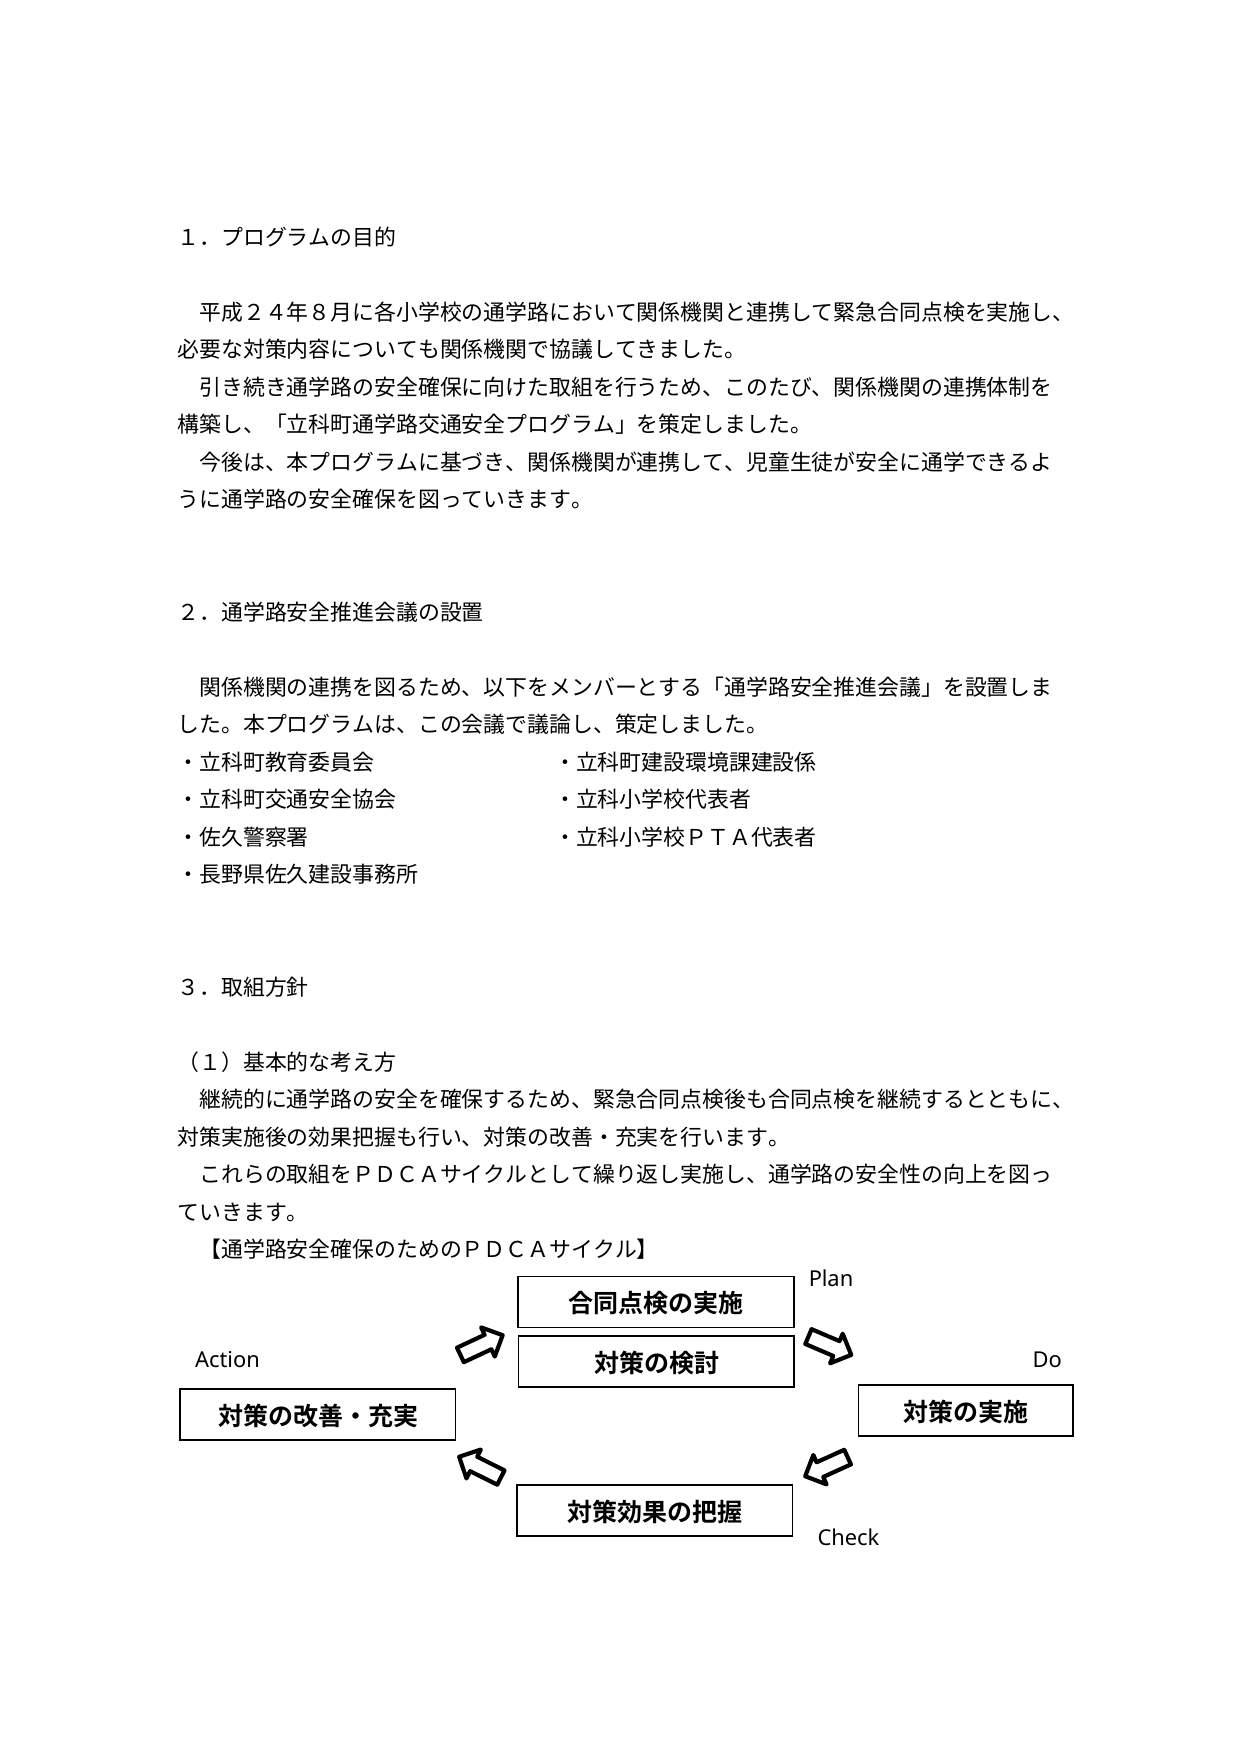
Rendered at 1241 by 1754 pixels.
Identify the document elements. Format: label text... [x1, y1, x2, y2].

text ・長野県佐久建設事務所 [177, 854, 1063, 892]
text 引き続き通学路の安全確保に向けた取組を行うため、このたび、関係機関の連携体制を構築し、「立科町通学路交通安全プログラム」を策定しました。 [177, 367, 1063, 442]
text 【通学路安全確保のためのＰＤＣＡサイクル】 [177, 1229, 1063, 1267]
text （１）基本的な考え方 [177, 1042, 1063, 1079]
text ３．取組方針 [177, 967, 1063, 1004]
text ２．通学路安全推進会議の設置 [177, 592, 1063, 629]
text 関係機関の連携を図るため、以下をメンバーとする「通学路安全推進会議」を設置しました。本プログラムは、この会議で議論し、策定しました。 [177, 667, 1063, 742]
text 平成２４年８月に各小学校の通学路において関係機関と連携して緊急合同点検を実施し、必要な対策内容についても関係機関で協議してきました。 [177, 292, 1063, 367]
text 今後は、本プログラムに基づき、関係機関が連携して、児童生徒が安全に通学できるように通学路の安全確保を図っていきます。 [177, 442, 1063, 517]
text これらの取組をＰＤＣＡサイクルとして繰り返し実施し、通学路の安全性の向上を図っていきます。 [177, 1154, 1063, 1229]
text ・立科町交通安全協会 ・立科小学校代表者 [177, 779, 1063, 817]
text １．プログラムの目的 [177, 217, 1063, 254]
text ・佐久警察署 ・立科小学校ＰＴＡ代表者 [177, 817, 1063, 854]
text ・立科町教育委員会 ・立科町建設環境課建設係 [177, 742, 1063, 779]
text 継続的に通学路の安全を確保するため、緊急合同点検後も合同点検を継続するとともに、対策実施後の効果把握も行い、対策の改善・充実を行います。 [177, 1079, 1063, 1154]
